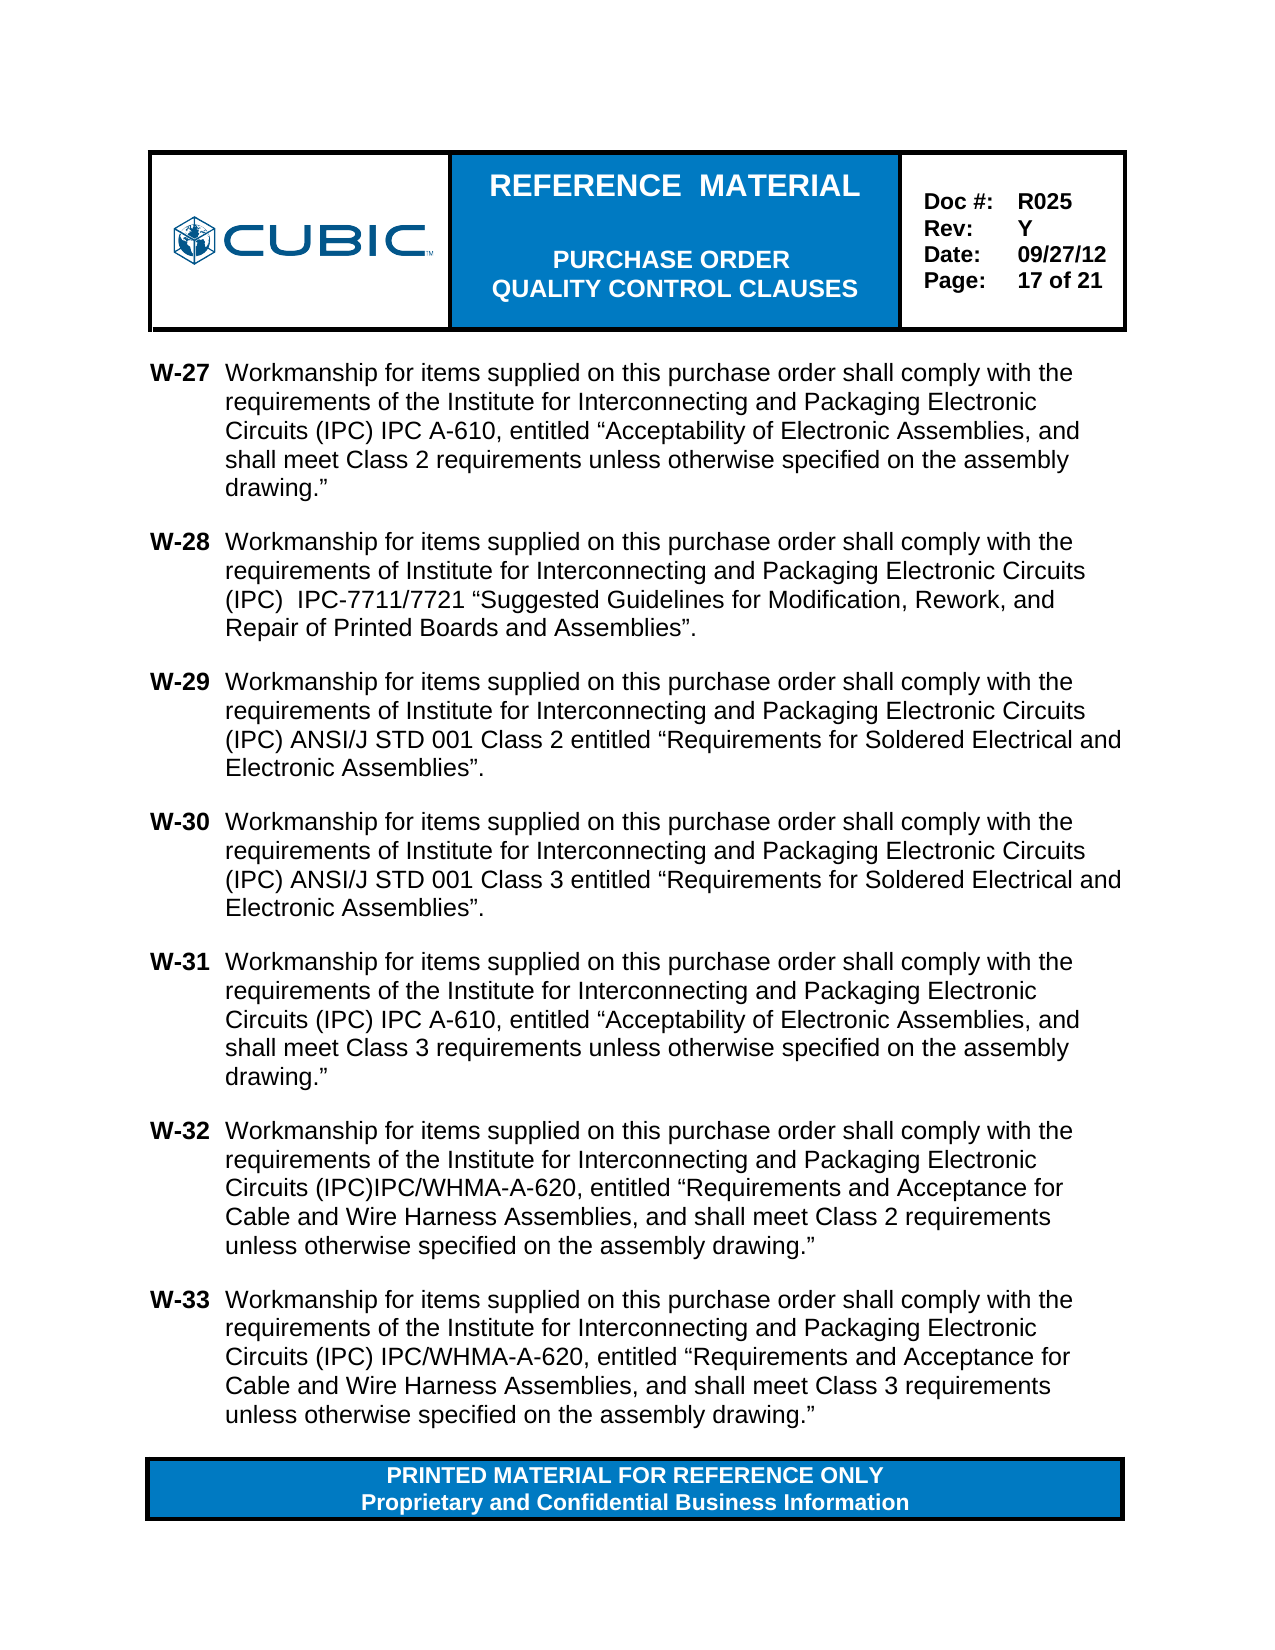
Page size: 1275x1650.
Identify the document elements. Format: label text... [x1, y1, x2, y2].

text W-28 Workmanship for items supplied on this purchase order shall comply with the requirements of Institute for Interconnecting and Packaging Electronic Circuits (IPC) IPC-7711/7721 “Suggested Guidelines for Modification, Rework, and Repair of Printed Boards and Assemblies”. [150, 527, 1125, 642]
text W-33 Workmanship for items supplied on this purchase order shall comply with the requirements of the Institute for Interconnecting and Packaging Electronic Circuits (IPC) IPC/WHMA-A-620, entitled “Requirements and Acceptance for Cable and Wire Harness Assemblies, and shall meet Class 3 requirements unless otherwise specified on the assembly drawing.” [150, 1284, 1125, 1428]
text W-31 Workmanship for items supplied on this purchase order shall comply with the requirements of the Institute for Interconnecting and Packaging Electronic Circuits (IPC) IPC A-610, entitled “Acceptability of Electronic Assemblies, and shall meet Class 3 requirements unless otherwise specified on the assembly drawing.” [150, 947, 1125, 1091]
text W-27 Workmanship for items supplied on this purchase order shall comply with the requirements of the Institute for Interconnecting and Packaging Electronic Circuits (IPC) IPC A-610, entitled “Acceptability of Electronic Assemblies, and shall meet Class 2 requirements unless otherwise specified on the assembly drawing.” [150, 358, 1125, 502]
text W-30 Workmanship for items supplied on this purchase order shall comply with the requirements of Institute for Interconnecting and Packaging Electronic Circuits (IPC) ANSI/J STD 001 Class 3 entitled “Requirements for Soldered Electrical and Electronic Assemblies”. [150, 807, 1125, 922]
picture [157, 210, 443, 272]
text W-32 Workmanship for items supplied on this purchase order shall comply with the requirements of the Institute for Interconnecting and Packaging Electronic Circuits (IPC)IPC/WHMA-A-620, entitled “Requirements and Acceptance for Cable and Wire Harness Assemblies, and shall meet Class 2 requirements unless otherwise specified on the assembly drawing.” [150, 1116, 1125, 1259]
text W-29 Workmanship for items supplied on this purchase order shall comply with the requirements of Institute for Interconnecting and Packaging Electronic Circuits (IPC) ANSI/J STD 001 Class 2 entitled “Requirements for Soldered Electrical and Electronic Assemblies”. [150, 667, 1125, 782]
